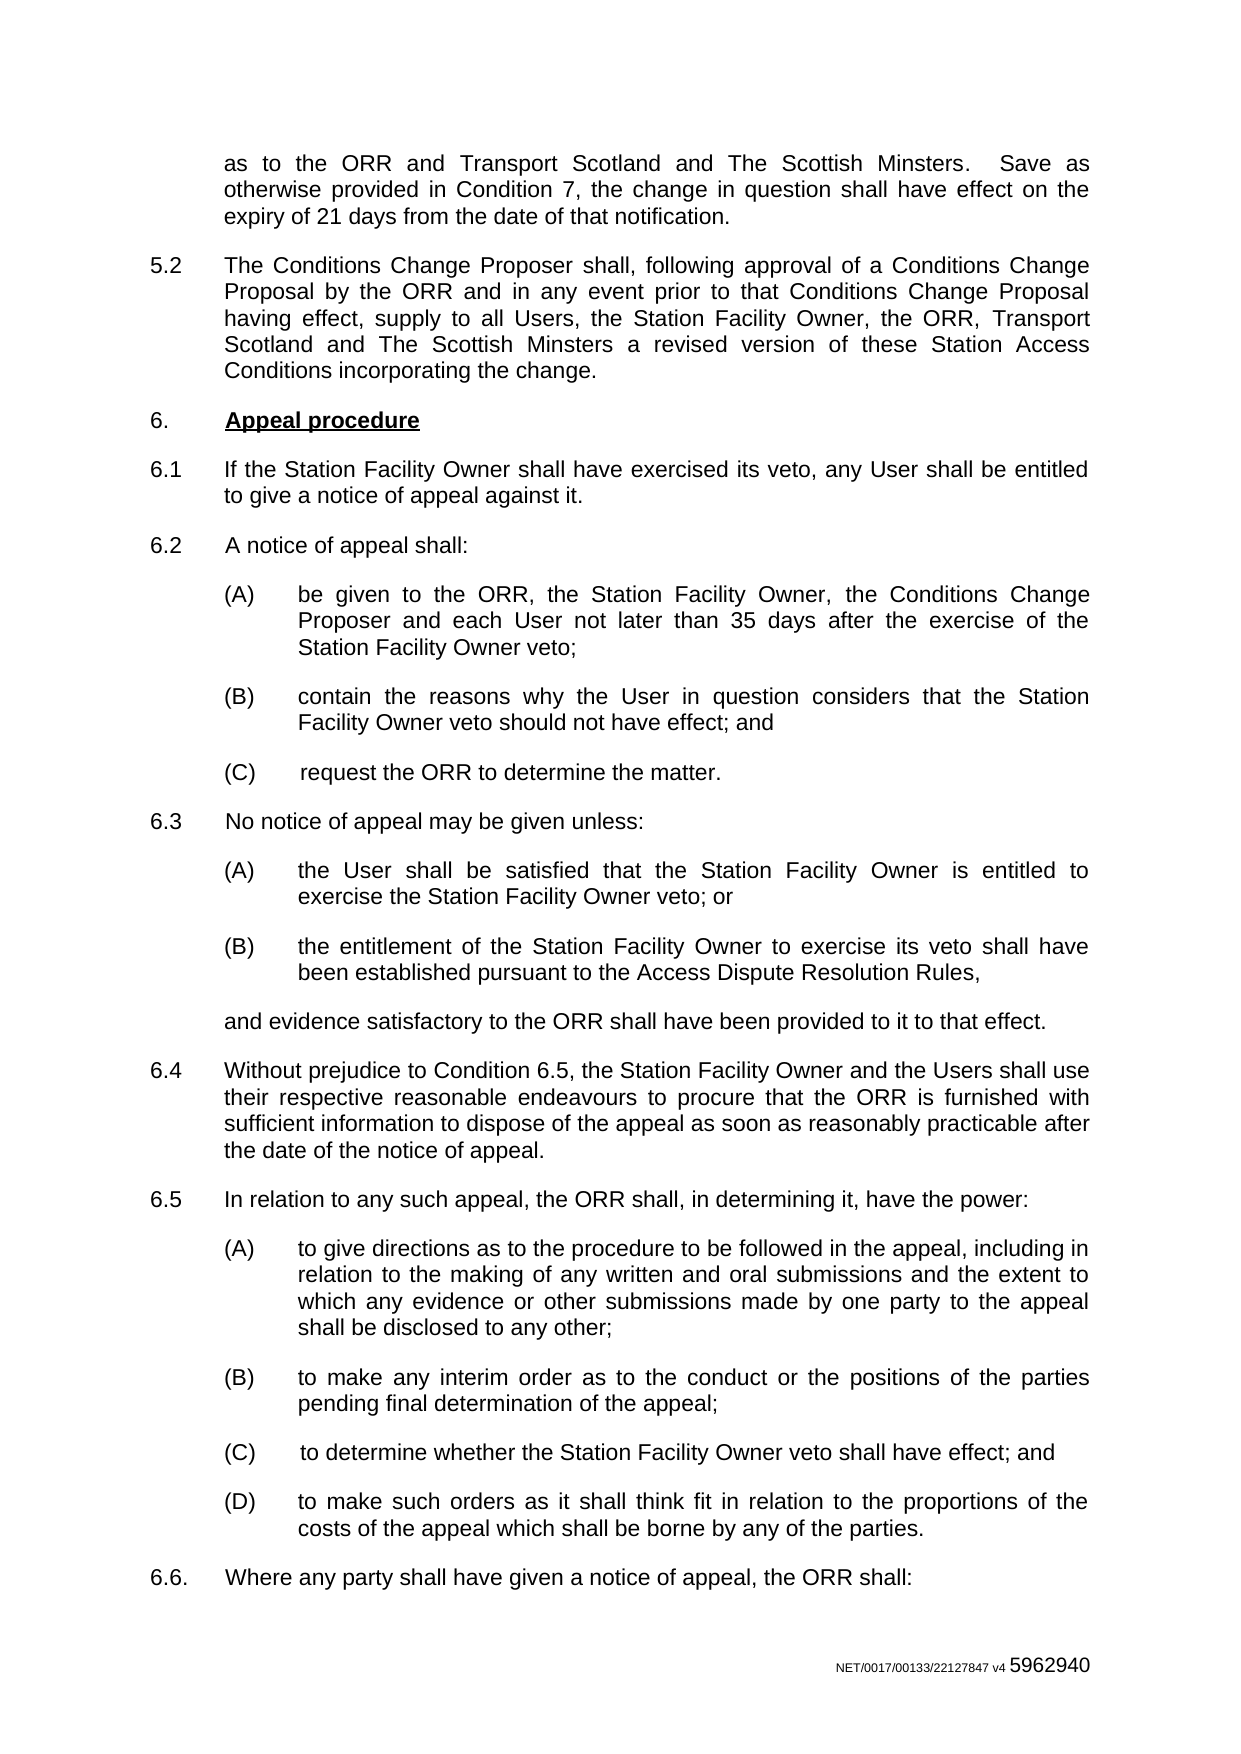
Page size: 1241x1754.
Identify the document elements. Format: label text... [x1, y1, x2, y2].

text 6. Appeal procedure [150, 407, 1090, 433]
text 6.1 If the Station Facility Owner shall have exercised its veto, any User shall be entitled to give a notice of appeal against it. [150, 456, 1090, 509]
text 6.5 In relation to any such appeal, the ORR shall, in determining it, have the power: [150, 1186, 1090, 1212]
text 6.4 Without prejudice to Condition 6.5, the Station Facility Owner and the Users shall use their respective reasonable endeavours to procure that the ORR is furnished with sufficient information to dispose of the appeal as soon as reasonably practicable after the date of the notice of appeal. [150, 1057, 1090, 1163]
text (B) the entitlement of the Station Facility Owner to exercise its veto shall have been established pursuant to the Access Dispute Resolution Rules, [224, 933, 1090, 985]
text (A) be given to the ORR, the Station Facility Owner, the Conditions Change Proposer and each User not later than 35 days after the exercise of the Station Facility Owner veto; [224, 581, 1090, 660]
text and evidence satisfactory to the ORR shall have been provided to it to that effect. [224, 1008, 1090, 1034]
text (D) to make such orders as it shall think fit in relation to the proportions of the costs of the appeal which shall be borne by any of the parties. [224, 1488, 1090, 1541]
text (B) contain the reasons why the User in question considers that the Station Facility Owner veto should not have effect; and [224, 683, 1090, 736]
text (A) the User shall be satisfied that the Station Facility Owner is entitled to exercise the Station Facility Owner veto; or [224, 857, 1090, 910]
text (A) to give directions as to the procedure to be followed in the appeal, including in relation to the making of any written and oral submissions and the extent to which any evidence or other submissions made by one party to the appeal shall be disclosed to any other; [224, 1235, 1090, 1341]
text 6.6. Where any party shall have given a notice of appeal, the ORR shall: [150, 1564, 1090, 1590]
text (C) request the ORR to determine the matter. [224, 758, 1090, 785]
text 6.2 A notice of appeal shall: [150, 532, 1090, 558]
text 5.2 The Conditions Change Proposer shall, following approval of a Conditions Change Proposal by the ORR and in any event prior to that Conditions Change Proposal having effect, supply to all Users, the Station Facility Owner, the ORR, Transport Scotland and The Scottish Minsters a revised version of these Station Access Conditions incorporating the change. [150, 252, 1090, 384]
text (C) to determine whether the Station Facility Owner veto shall have effect; and [224, 1439, 1090, 1465]
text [150, 150, 1090, 229]
text (B) to make any interim order as to the conduct or the positions of the parties pending final determination of the appeal; [224, 1363, 1090, 1416]
text 6.3 No notice of appeal may be given unless: [150, 808, 1090, 834]
